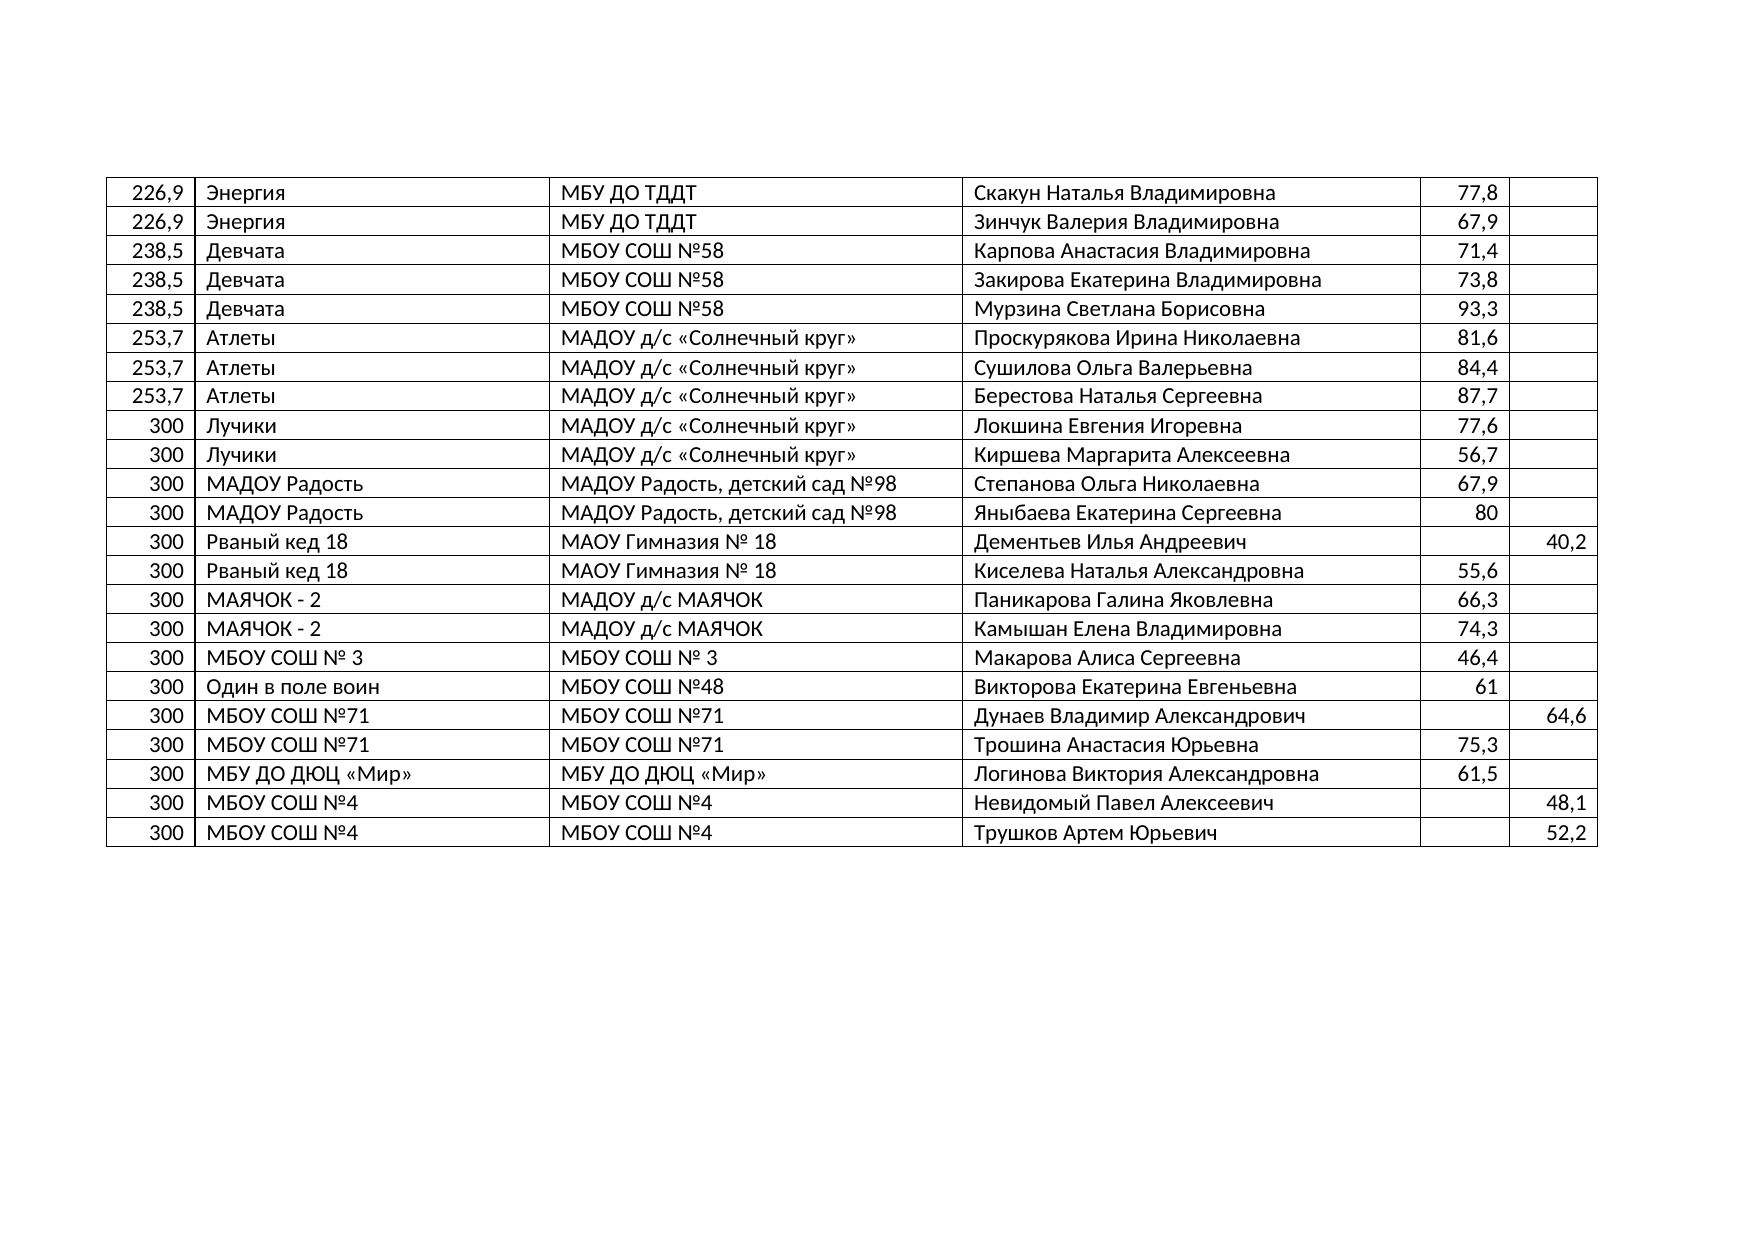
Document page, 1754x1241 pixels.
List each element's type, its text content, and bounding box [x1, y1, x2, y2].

table_cell МАДОУ д/с «Солнечный круг» [550, 382, 962, 410]
table_cell МБОУ СОШ №58 [550, 236, 962, 264]
table_cell 67,9 [1421, 207, 1509, 235]
table_cell Невидомый Павел Алексеевич [963, 789, 1420, 817]
table_cell МАДОУ Радость [196, 498, 549, 526]
table_cell Паникарова Галина Яковлевна [963, 585, 1420, 613]
table_cell Лучики [196, 411, 549, 439]
table_cell [1510, 324, 1597, 352]
table_cell Закирова Екатерина Владимировна [963, 265, 1420, 293]
table_cell 80 [1421, 498, 1509, 526]
table_cell МАДОУ д/с «Солнечный круг» [550, 440, 962, 468]
table_cell [1510, 295, 1597, 322]
table_cell 77,6 [1421, 411, 1509, 439]
table_cell МАЯЧОК - 2 [196, 585, 549, 613]
table_cell МБОУ СОШ №4 [550, 789, 962, 817]
table_cell 253,7 [107, 324, 194, 352]
table_cell [1510, 614, 1597, 642]
table_cell Карпова Анастасия Владимировна [963, 236, 1420, 264]
table_cell [1510, 760, 1597, 787]
table_cell МАОУ Гимназия № 18 [550, 527, 962, 555]
table_cell 300 [107, 672, 194, 700]
table_cell 300 [107, 760, 194, 787]
table_cell МБУ ДО ТДДТ [550, 207, 962, 235]
table_cell 40,2 [1510, 527, 1597, 555]
table_cell Логинова Виктория Александровна [963, 760, 1420, 787]
table_cell [1510, 585, 1597, 613]
table_cell МБОУ СОШ №58 [550, 265, 962, 293]
table_cell [1421, 789, 1509, 817]
table_cell 300 [107, 730, 194, 758]
table_cell Скакун Наталья Владимировна [963, 178, 1420, 206]
table_cell 238,5 [107, 265, 194, 293]
table_cell Атлеты [196, 353, 549, 381]
table_cell МБОУ СОШ №71 [550, 701, 962, 729]
table_cell МБОУ СОШ № 3 [196, 643, 549, 671]
table_cell 64,6 [1510, 701, 1597, 729]
table_cell 46,4 [1421, 643, 1509, 671]
table_cell 226,9 [107, 207, 194, 235]
table_cell Локшина Евгения Игоревна [963, 411, 1420, 439]
table_cell 73,8 [1421, 265, 1509, 293]
table_cell Киршева Маргарита Алексеевна [963, 440, 1420, 468]
table_cell [1510, 643, 1597, 671]
table_cell МАДОУ Радость [196, 469, 549, 497]
table_cell 300 [107, 643, 194, 671]
table_cell 253,7 [107, 353, 194, 381]
table_cell Лучики [196, 440, 549, 468]
table_cell Макарова Алиса Сергеевна [963, 643, 1420, 671]
table_cell 84,4 [1421, 353, 1509, 381]
table_cell [1510, 556, 1597, 584]
table_cell 300 [107, 818, 194, 846]
table_cell 300 [107, 585, 194, 613]
table_cell 55,6 [1421, 556, 1509, 584]
table_cell 300 [107, 556, 194, 584]
table_cell МБУ ДО ТДДТ [550, 178, 962, 206]
table_cell 67,9 [1421, 469, 1509, 497]
table_cell МБОУ СОШ №4 [550, 818, 962, 846]
table_cell [1510, 498, 1597, 526]
table_cell 300 [107, 469, 194, 497]
table_cell Киселева Наталья Александровна [963, 556, 1420, 584]
table_cell Атлеты [196, 324, 549, 352]
table_cell 300 [107, 701, 194, 729]
table_cell [1510, 730, 1597, 758]
table_cell 81,6 [1421, 324, 1509, 352]
table_cell Дунаев Владимир Александрович [963, 701, 1420, 729]
table_cell [1510, 672, 1597, 700]
table_cell 238,5 [107, 236, 194, 264]
table_cell [1510, 236, 1597, 264]
table_cell МБОУ СОШ №4 [196, 789, 549, 817]
table_cell Викторова Екатерина Евгеньевна [963, 672, 1420, 700]
table_cell 48,1 [1510, 789, 1597, 817]
table_cell [1421, 701, 1509, 729]
table_cell 75,3 [1421, 730, 1509, 758]
table_cell Рваный кед 18 [196, 527, 549, 555]
table_cell МБОУ СОШ №71 [196, 730, 549, 758]
table_cell 93,3 [1421, 295, 1509, 322]
table_cell Камышан Елена Владимировна [963, 614, 1420, 642]
table_cell [1510, 265, 1597, 293]
table_cell Мурзина Светлана Борисовна [963, 295, 1420, 322]
table_cell 300 [107, 789, 194, 817]
table_cell Проскурякова Ирина Николаевна [963, 324, 1420, 352]
table_cell МАДОУ д/с МАЯЧОК [550, 614, 962, 642]
table_cell 300 [107, 614, 194, 642]
table_cell 61,5 [1421, 760, 1509, 787]
table_cell МБОУ СОШ №4 [196, 818, 549, 846]
table_cell МБОУ СОШ № 3 [550, 643, 962, 671]
table_cell 74,3 [1421, 614, 1509, 642]
table_cell МБОУ СОШ №58 [550, 295, 962, 322]
table_cell 300 [107, 440, 194, 468]
table_cell МБОУ СОШ №71 [550, 730, 962, 758]
table_cell [1510, 382, 1597, 410]
table_cell 300 [107, 411, 194, 439]
table_cell 226,9 [107, 178, 194, 206]
table_cell МАЯЧОК - 2 [196, 614, 549, 642]
table_cell Атлеты [196, 382, 549, 410]
table_cell Берестова Наталья Сергеевна [963, 382, 1420, 410]
table_cell МБУ ДО ДЮЦ «Мир» [550, 760, 962, 787]
table_cell 71,4 [1421, 236, 1509, 264]
table_cell Сушилова Ольга Валерьевна [963, 353, 1420, 381]
table_cell МАДОУ д/с «Солнечный круг» [550, 353, 962, 381]
table_cell Трошина Анастасия Юрьевна [963, 730, 1420, 758]
table_cell 253,7 [107, 382, 194, 410]
table_cell 300 [107, 527, 194, 555]
table_cell Один в поле воин [196, 672, 549, 700]
table_cell 66,3 [1421, 585, 1509, 613]
table_cell Трушков Артем Юрьевич [963, 818, 1420, 846]
table_cell 77,8 [1421, 178, 1509, 206]
table_cell Яныбаева Екатерина Сергеевна [963, 498, 1420, 526]
table_cell МАДОУ д/с МАЯЧОК [550, 585, 962, 613]
table_cell [1510, 440, 1597, 468]
table_cell 52,2 [1510, 818, 1597, 846]
table_cell Энергия [196, 207, 549, 235]
table_cell [1510, 178, 1597, 206]
table_cell Рваный кед 18 [196, 556, 549, 584]
table_cell МАДОУ д/с «Солнечный круг» [550, 324, 962, 352]
table_cell Степанова Ольга Николаевна [963, 469, 1420, 497]
table_cell [1421, 527, 1509, 555]
table_cell Девчата [196, 295, 549, 322]
table_cell [1510, 353, 1597, 381]
table_cell [1510, 469, 1597, 497]
table_cell Девчата [196, 236, 549, 264]
table_cell МБУ ДО ДЮЦ «Мир» [196, 760, 549, 787]
table_cell 56,7 [1421, 440, 1509, 468]
table_cell Энергия [196, 178, 549, 206]
table_cell Девчата [196, 265, 549, 293]
table_cell 87,7 [1421, 382, 1509, 410]
table_cell 61 [1421, 672, 1509, 700]
table_cell Дементьев Илья Андреевич [963, 527, 1420, 555]
table_cell 300 [107, 498, 194, 526]
table_cell Зинчук Валерия Владимировна [963, 207, 1420, 235]
table_cell МАДОУ Радость, детский сад №98 [550, 469, 962, 497]
table_cell МАОУ Гимназия № 18 [550, 556, 962, 584]
table_cell [1421, 818, 1509, 846]
table_cell МБОУ СОШ №48 [550, 672, 962, 700]
table_cell 238,5 [107, 295, 194, 322]
table_cell МАДОУ д/с «Солнечный круг» [550, 411, 962, 439]
table_cell [1510, 207, 1597, 235]
table_cell МАДОУ Радость, детский сад №98 [550, 498, 962, 526]
table_cell МБОУ СОШ №71 [196, 701, 549, 729]
table_cell [1510, 411, 1597, 439]
